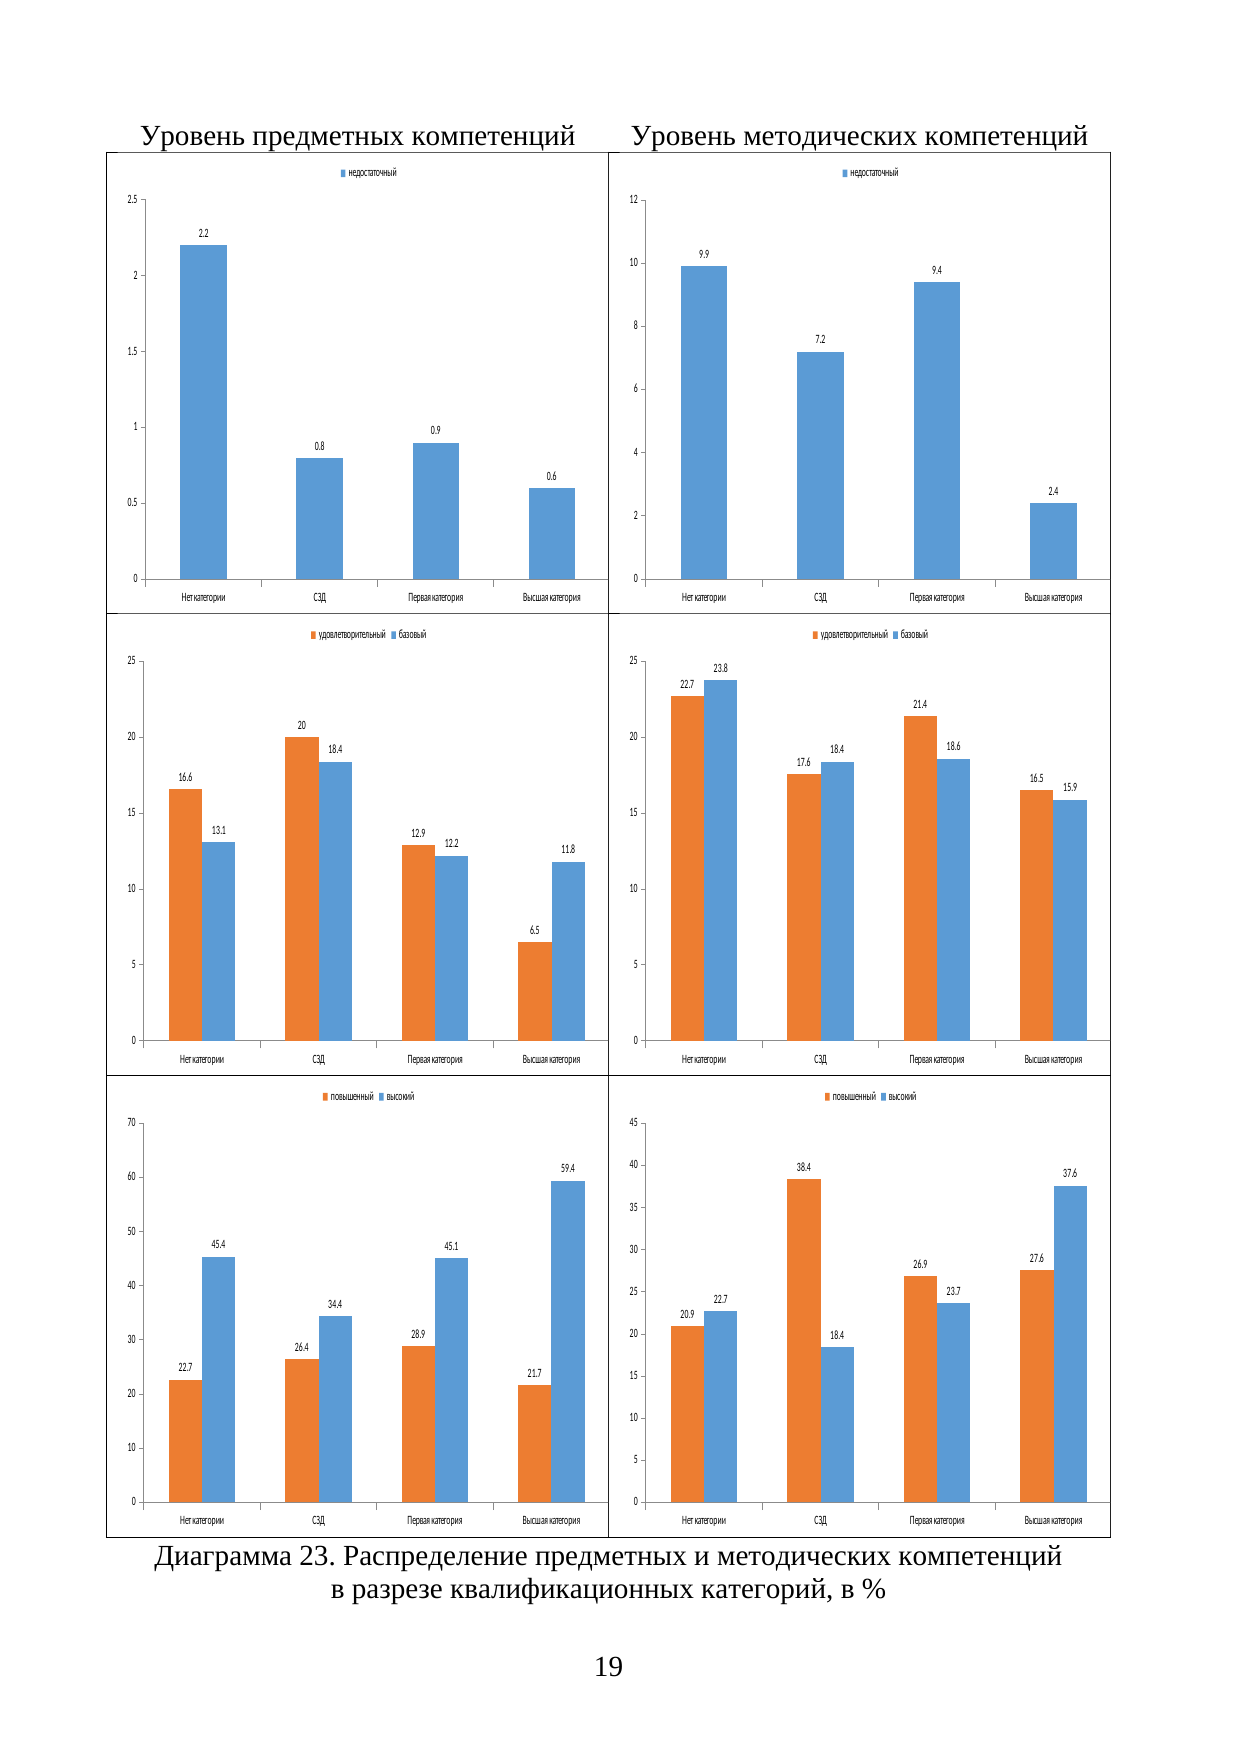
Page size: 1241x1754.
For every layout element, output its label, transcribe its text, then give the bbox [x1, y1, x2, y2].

table_header Уровень методических компетенций [608, 118, 1110, 152]
table_cell [609, 614, 619, 1075]
table_cell [107, 1076, 117, 1537]
table_cell [609, 1076, 619, 1537]
table_cell [107, 153, 117, 613]
table_cell [107, 614, 117, 1075]
text Диаграмма 23. Распределение предметных и методических компетенций в разрезе квалификационных категорий, в % [106, 1538, 1110, 1605]
table_header Уровень предметных компетенций [106, 118, 608, 152]
table_cell [609, 153, 619, 613]
